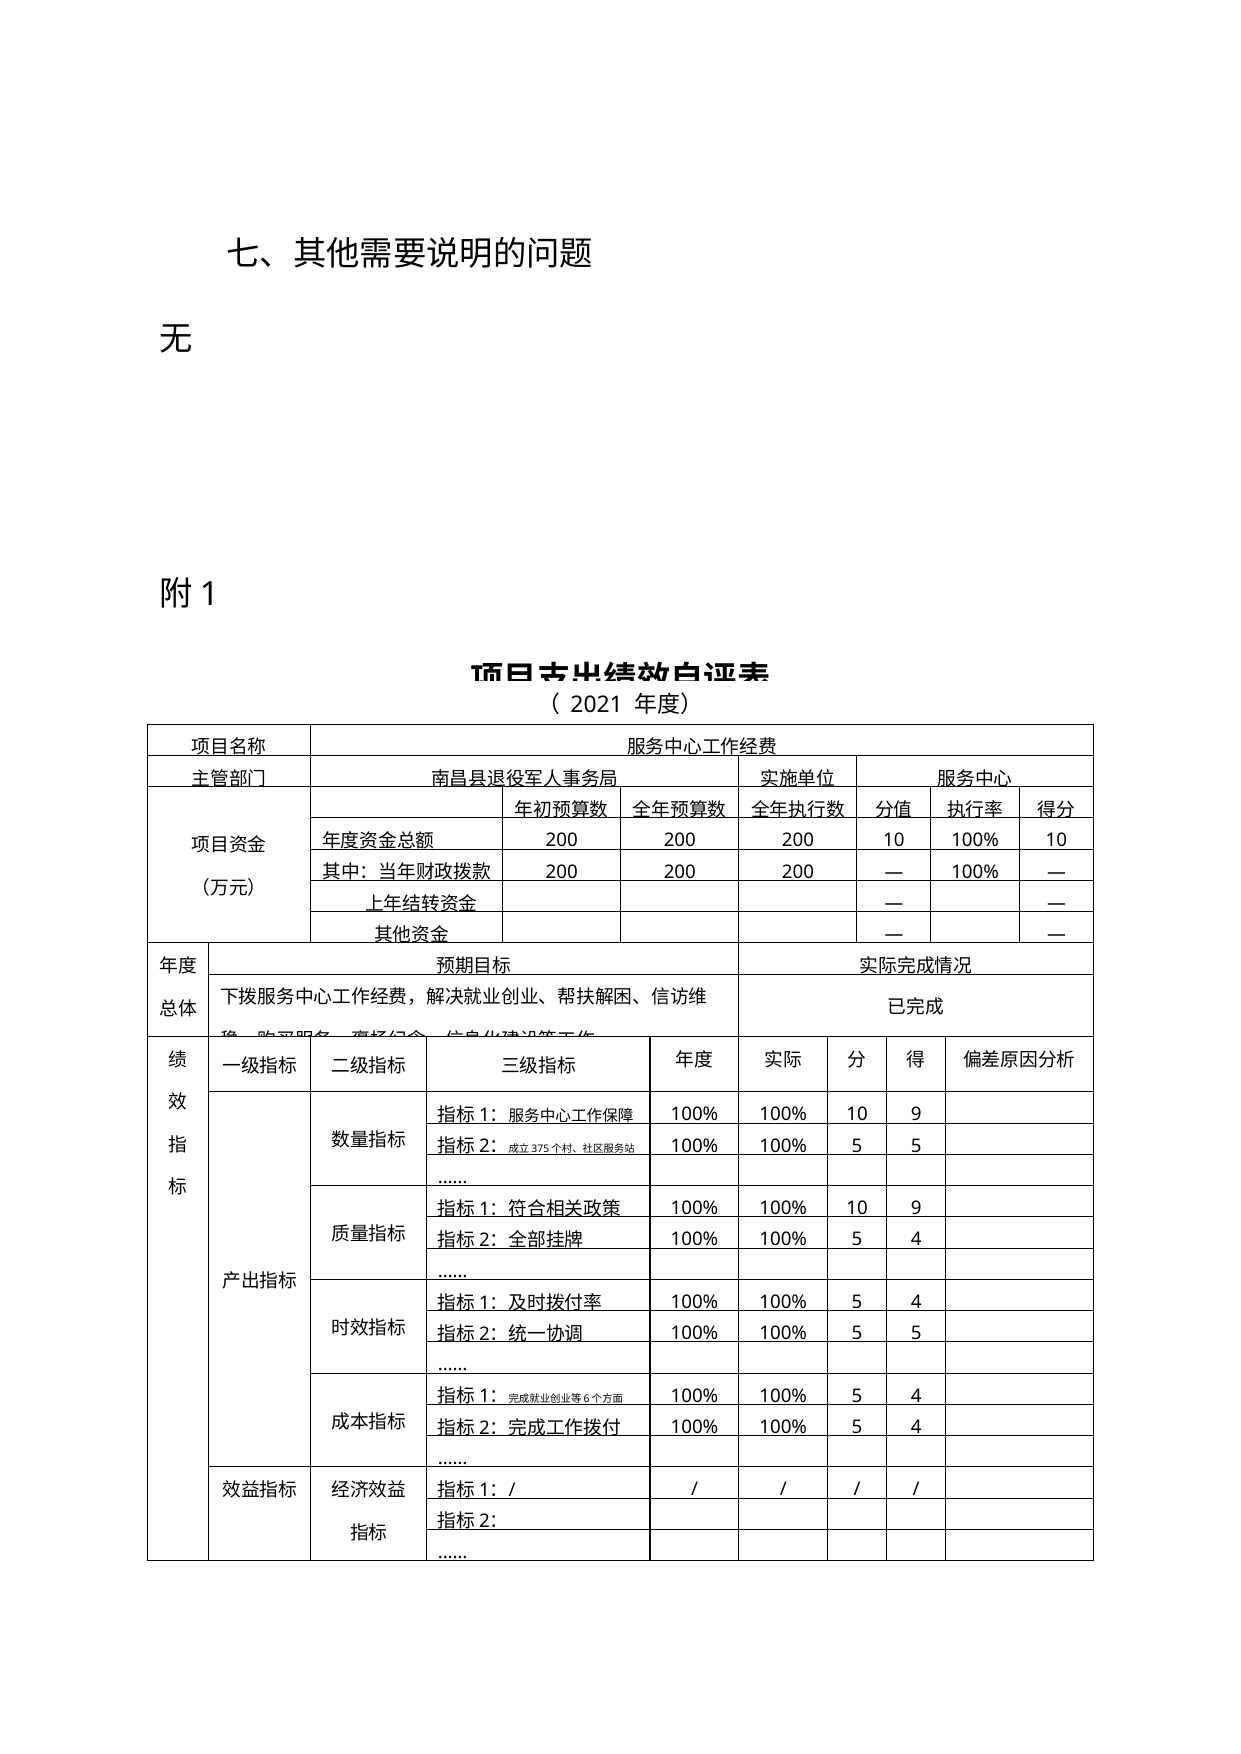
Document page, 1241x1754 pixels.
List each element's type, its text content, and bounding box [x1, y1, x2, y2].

table_cell [311, 787, 502, 817]
table_cell 200 [621, 818, 738, 848]
table_cell 时效指标 [311, 1280, 426, 1372]
table_cell [739, 1342, 827, 1372]
table_cell 100% [651, 1092, 738, 1122]
table_cell [739, 1499, 827, 1529]
table_cell [946, 1436, 1093, 1466]
table_cell 4 [887, 1280, 945, 1310]
table_cell 100% [739, 1124, 827, 1154]
table_cell 实施单位 [739, 756, 856, 786]
table_cell 下拨服务中心工作经费，解决就业创业、帮扶解困、信访维稳、购买服务、褒扬纪念、信息化建设等工作 [209, 975, 738, 1036]
table_cell 100% [739, 1186, 827, 1216]
table_cell 年度总体目标 [148, 943, 208, 1036]
table_cell [828, 1249, 886, 1279]
table_cell [887, 1436, 945, 1466]
table_cell 指标1：服务中心工作保障 [427, 1092, 649, 1122]
table_cell 5 [828, 1374, 886, 1404]
table_cell 100% [651, 1124, 738, 1154]
table_cell [946, 1467, 1093, 1497]
table_cell 全年执行数 [739, 787, 856, 817]
table_cell 5 [887, 1311, 945, 1341]
table_cell [651, 1342, 738, 1372]
table_cell — [1020, 850, 1093, 880]
table_cell 5 [828, 1124, 886, 1154]
list 无 [159, 294, 1081, 379]
table_cell 4 [887, 1217, 945, 1247]
table_cell 100% [739, 1374, 827, 1404]
table_cell 10 [857, 818, 930, 848]
table_cell [946, 1155, 1093, 1185]
table_cell 成本指标 [311, 1374, 426, 1466]
table_cell [828, 1499, 886, 1529]
table_cell [503, 912, 620, 942]
table_cell — [857, 912, 930, 942]
table_cell 10 [1020, 818, 1093, 848]
table_cell 100% [739, 1092, 827, 1122]
table_cell [739, 912, 856, 942]
table_cell 指标1：/ [427, 1467, 649, 1497]
table_cell 100% [651, 1311, 738, 1341]
table_cell [651, 1530, 738, 1560]
table_cell 5 [828, 1311, 886, 1341]
table_cell 100% [651, 1405, 738, 1435]
table_cell [946, 1186, 1093, 1216]
table_cell [931, 912, 1019, 942]
table_cell 100% [739, 1217, 827, 1247]
table_cell [651, 1155, 738, 1185]
table_cell 指标1：及时拨付率 [427, 1280, 649, 1310]
table_cell [739, 881, 856, 911]
table_cell 分值 [828, 1037, 886, 1091]
table_cell …… [427, 1530, 649, 1560]
table_cell [946, 1499, 1093, 1529]
table_cell …… [427, 1342, 649, 1372]
table_cell [739, 1436, 827, 1466]
table_cell 全年预算数 [621, 787, 738, 817]
table_cell [946, 1311, 1093, 1341]
table_cell 年初预算数 [503, 787, 620, 817]
table_cell 100% [651, 1280, 738, 1310]
table_cell [946, 1374, 1093, 1404]
table_cell 数量指标 [311, 1092, 426, 1185]
table_cell 9 [887, 1092, 945, 1122]
table_cell 5 [887, 1124, 945, 1154]
table_cell [621, 881, 738, 911]
table_cell [503, 881, 620, 911]
table_cell 服务中心工作经费 [311, 725, 1093, 755]
table_cell [946, 1342, 1093, 1372]
table_cell [887, 1249, 945, 1279]
table_cell [651, 1436, 738, 1466]
table_cell 9 [887, 1186, 945, 1216]
table_cell 200 [503, 818, 620, 848]
table_cell 指标1：符合相关政策 [427, 1186, 649, 1216]
table_cell — [857, 850, 930, 880]
table_cell 上年结转资金 [311, 881, 502, 911]
table_cell 指标2：成立375个村、社区服务站 [427, 1124, 649, 1154]
table_cell 年度 指标值 [651, 1037, 738, 1091]
table_cell 4 [887, 1374, 945, 1404]
table_cell 已完成 [739, 975, 1093, 1036]
table_cell 4 [887, 1405, 945, 1435]
table_cell / [651, 1467, 738, 1497]
table_cell …… [427, 1249, 649, 1279]
table_cell 南昌县退役军人事务局 [311, 756, 738, 786]
table_cell [946, 1405, 1093, 1435]
table_cell 预期目标 [209, 943, 738, 973]
table_cell 指标2：全部挂牌 [427, 1217, 649, 1247]
table_cell [651, 1249, 738, 1279]
table_cell — [857, 881, 930, 911]
table_cell [946, 1280, 1093, 1310]
table_cell （ 2021 年度） [147, 681, 1093, 723]
table_cell 100% [739, 1405, 827, 1435]
table_cell 5 [828, 1217, 886, 1247]
table_cell 200 [739, 850, 856, 880]
table_cell 指标2：统一协调 [427, 1311, 649, 1341]
table_cell 5 [828, 1280, 886, 1310]
table_cell 指标2： [427, 1499, 649, 1529]
table_cell — [1020, 912, 1093, 942]
table_cell 100% [931, 850, 1019, 880]
table_cell 100% [651, 1374, 738, 1404]
table_cell [887, 1530, 945, 1560]
table_cell 10 [828, 1092, 886, 1122]
table_cell 年度资金总额 [311, 818, 502, 848]
table_cell 100% [651, 1217, 738, 1247]
table_cell 指标1：完成就业创业等6个方面 [427, 1374, 649, 1404]
table_cell 产出指标 [209, 1092, 310, 1466]
table_cell [946, 1530, 1093, 1560]
table_cell 得分 [887, 1037, 945, 1091]
table_cell 200 [739, 818, 856, 848]
table_cell [739, 1249, 827, 1279]
table_cell 100% [739, 1311, 827, 1341]
table_cell 其他资金 [311, 912, 502, 942]
table_cell 200 [503, 850, 620, 880]
table_cell 经济效益 指标 [311, 1467, 426, 1560]
table_cell — [1020, 881, 1093, 911]
table_cell [621, 912, 738, 942]
table_cell [946, 1249, 1093, 1279]
table_cell [739, 1155, 827, 1185]
table_cell 分值 [857, 787, 930, 817]
table_cell 效益指标 [209, 1467, 310, 1560]
table_cell / [828, 1467, 886, 1497]
table_cell 三级指标 [427, 1037, 649, 1091]
table_cell 绩 效 指 标 [148, 1037, 208, 1560]
table_cell 200 [621, 850, 738, 880]
table_cell 其中：当年财政拨款 [311, 850, 502, 880]
table_cell 5 [828, 1405, 886, 1435]
list 七、其他需要说明的问题 [159, 209, 1081, 294]
table_cell 项目名称 [148, 725, 310, 755]
table_cell [828, 1342, 886, 1372]
table_cell [946, 1092, 1093, 1122]
table_cell 一级指标 [209, 1037, 310, 1091]
table_header 项目支出绩效自评表 [147, 634, 1093, 681]
table_cell [887, 1155, 945, 1185]
table_cell [887, 1499, 945, 1529]
table_cell 10 [828, 1186, 886, 1216]
table_cell [828, 1436, 886, 1466]
table_cell …… [427, 1155, 649, 1185]
table_cell [651, 1499, 738, 1529]
text 附1 [159, 549, 1081, 634]
table_cell 执行率 [931, 787, 1019, 817]
table_cell 偏差原因分析及改进措施 [946, 1037, 1093, 1091]
table_cell 指标2：完成工作拨付 [427, 1405, 649, 1435]
table_cell 100% [739, 1280, 827, 1310]
table_cell [946, 1124, 1093, 1154]
table_cell 项目资金 （万元） [148, 787, 310, 942]
table_cell / [739, 1467, 827, 1497]
table_cell 二级指标 [311, 1037, 426, 1091]
table_cell [828, 1155, 886, 1185]
table_cell [946, 1217, 1093, 1247]
table_cell [739, 1530, 827, 1560]
table_cell 实际 完成值 [739, 1037, 827, 1091]
table_cell 服务中心 [857, 756, 1093, 786]
table_cell [828, 1530, 886, 1560]
table_cell [931, 881, 1019, 911]
table_cell 主管部门 [148, 756, 310, 786]
table_cell 得分 [1020, 787, 1093, 817]
table_cell …… [427, 1436, 649, 1466]
table_cell 100% [651, 1186, 738, 1216]
table_cell 100% [931, 818, 1019, 848]
table_cell 实际完成情况 [739, 943, 1093, 973]
table_cell [887, 1342, 945, 1372]
table_cell 质量指标 [311, 1186, 426, 1279]
table_cell / [887, 1467, 945, 1497]
